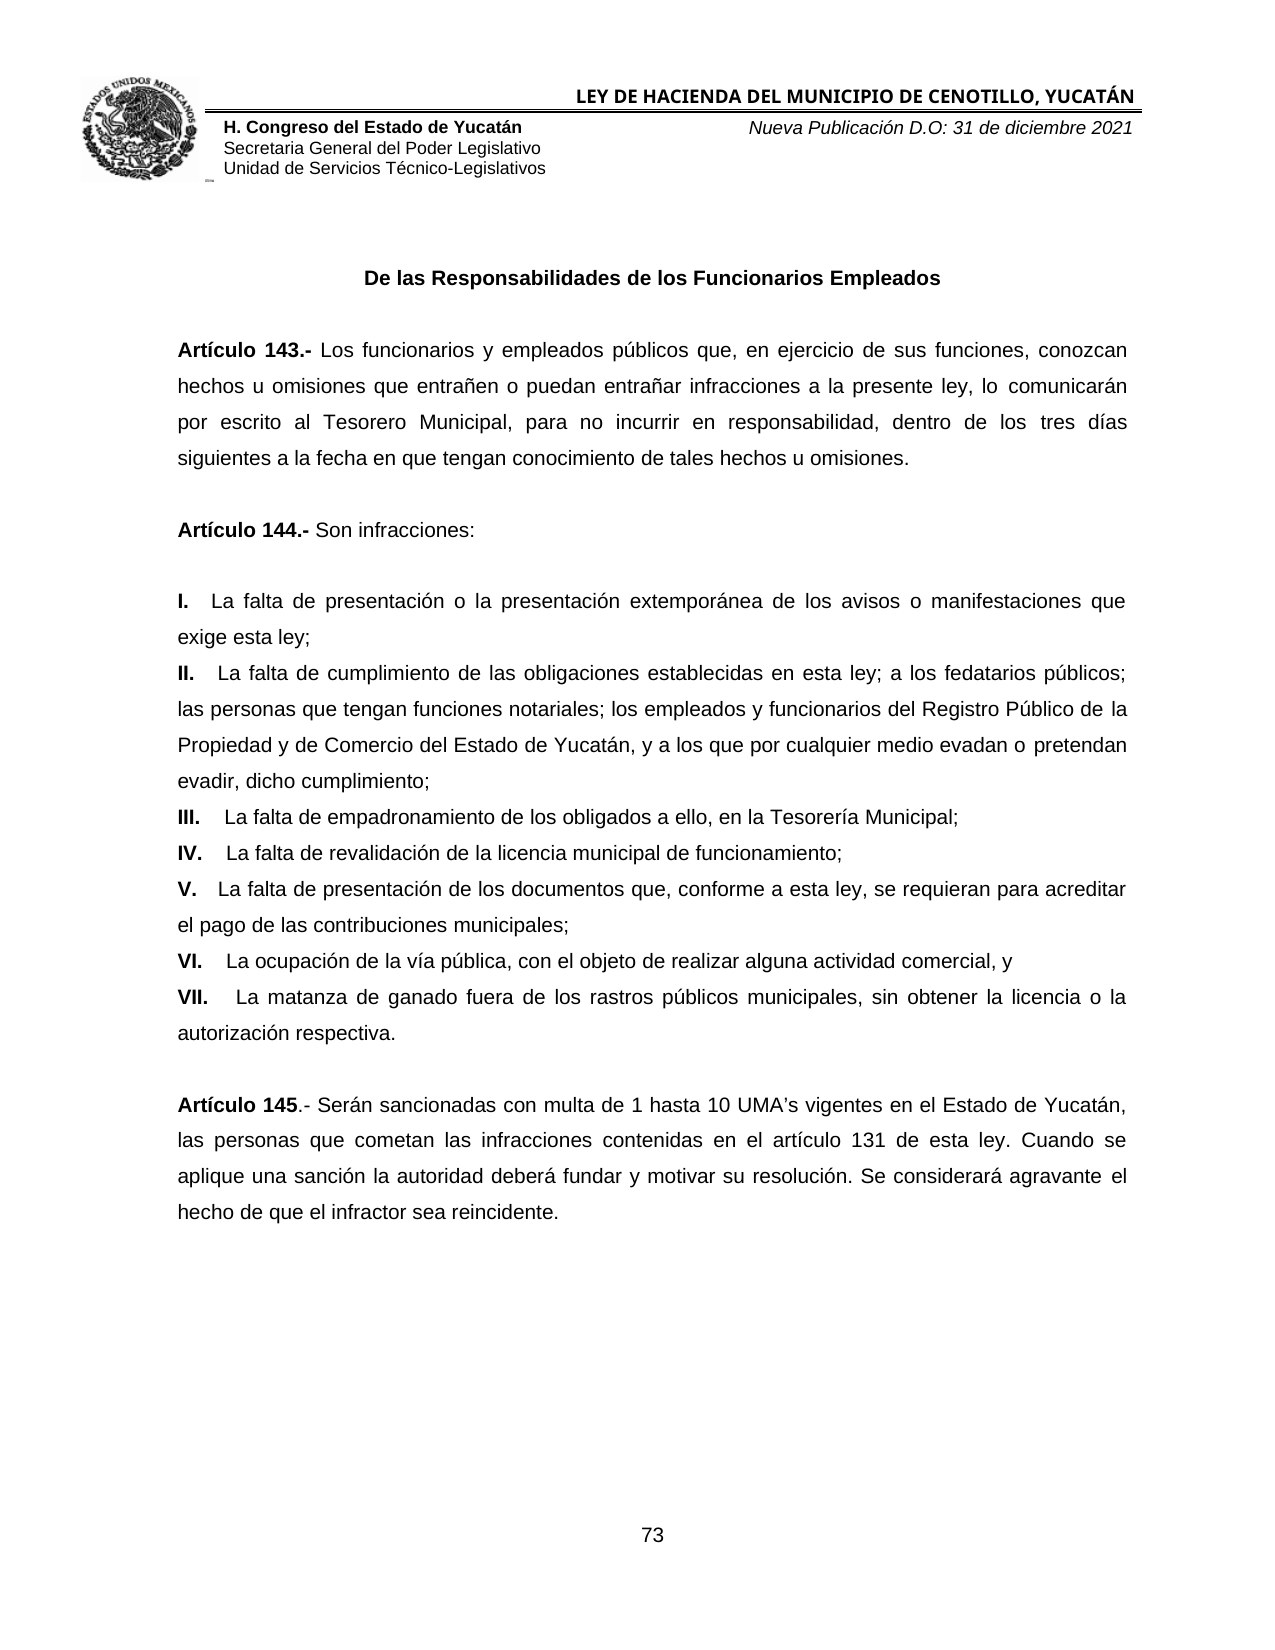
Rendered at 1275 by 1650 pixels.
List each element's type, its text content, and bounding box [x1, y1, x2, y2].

list La falta de presentación de los documentos que, conforme a esta ley, se requieran para acreditar el pago de las contribuciones municipales; [177, 877, 1127, 937]
text Artículo 144.- Son infracciones: [177, 517, 1127, 541]
text Artículo 143.- Los funcionarios y empleados públicos que, en ejercicio de sus funciones, conozcan hechos u omisiones que entrañen o puedan entrañar infracciones a la presente ley, lo comunicarán por escrito al Tesorero Municipal, para no incurrir en responsabilidad, dentro de los tres días siguientes a la fecha en que tengan conocimiento de tales hechos u omisiones. [177, 338, 1127, 469]
text Artículo 145.- Serán sancionadas con multa de 1 hasta 10 UMA’s vigentes en el Estado de Yucatán, las personas que cometan las infracciones contenidas en el artículo 131 de esta ley. Cuando se aplique una sanción la autoridad deberá fundar y motivar su resolución. Se considerará agravante el hecho de que el infractor sea reincidente. [177, 1092, 1127, 1224]
list La falta de cumplimiento de las obligaciones establecidas en esta ley; a los fedatarios públicos; las personas que tengan funciones notariales; los empleados y funcionarios del Registro Público de la Propiedad y de Comercio del Estado de Yucatán, y a los que por cualquier medio evadan o pretendan evadir, dicho cumplimiento; [177, 661, 1127, 793]
list La falta de revalidación de la licencia municipal de funcionamiento; [177, 841, 1127, 865]
list La falta de presentación o la presentación extemporánea de los avisos o manifestaciones que exige esta ley; [177, 589, 1127, 649]
subtitle De las Responsabilidades de los Funcionarios Empleados [177, 266, 1127, 290]
list La ocupación de la vía pública, con el objeto de realizar alguna actividad comercial, y [177, 949, 1127, 973]
list La falta de empadronamiento de los obligados a ello, en la Tesorería Municipal; [177, 805, 1127, 829]
list La matanza de ganado fuera de los rastros públicos municipales, sin obtener la licencia o la autorización respectiva. [177, 984, 1127, 1044]
